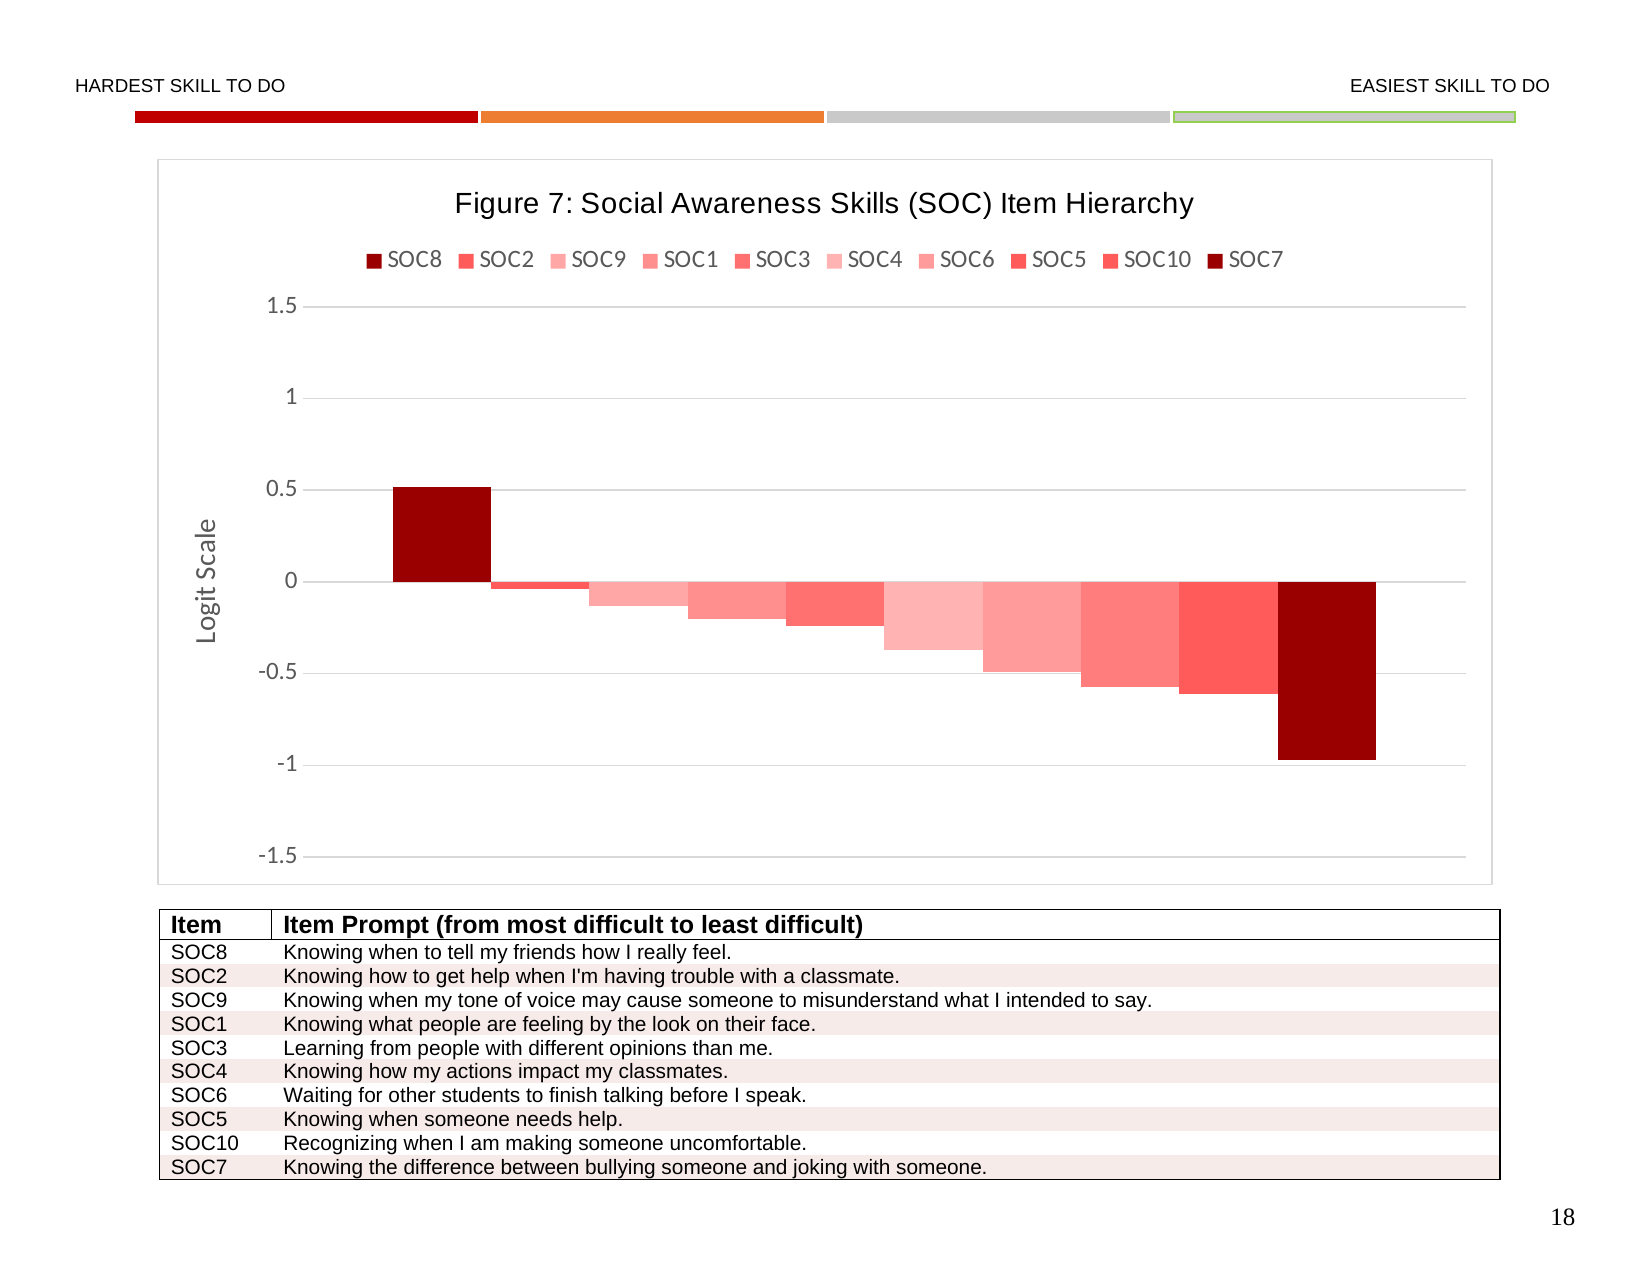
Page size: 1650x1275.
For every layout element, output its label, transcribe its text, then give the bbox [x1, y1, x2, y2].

table_cell SOC2 [160, 964, 272, 987]
table_cell SOC6 [160, 1083, 272, 1107]
table_cell SOC8 [160, 940, 272, 963]
table_cell SOC10 [160, 1131, 272, 1155]
table_cell Recognizing when I am making someone uncomfortable. [272, 1131, 1499, 1155]
table_header Item [160, 910, 271, 938]
table_cell Knowing when to tell my friends how I really feel. [272, 940, 1499, 963]
table_cell Knowing when someone needs help. [272, 1107, 1499, 1131]
table_cell SOC9 [160, 988, 272, 1011]
table_cell Learning from people with different opinions than me. [272, 1035, 1499, 1059]
table_cell SOC3 [160, 1035, 272, 1059]
table_cell Waiting for other students to finish talking before I speak. [272, 1083, 1499, 1107]
table_cell SOC5 [160, 1107, 272, 1131]
table_cell SOC1 [160, 1011, 272, 1035]
table_header Item Prompt (from most difficult to least difficult) [272, 910, 1499, 938]
table_cell SOC7 [160, 1155, 272, 1179]
table_cell Knowing when my tone of voice may cause someone to misunderstand what I intended to say. [272, 988, 1499, 1011]
table_cell SOC4 [160, 1059, 272, 1083]
table_cell Knowing what people are feeling by the look on their face. [272, 1011, 1499, 1035]
text HARDEST SKILL TO DO EASIEST SKILL TO DO [75, 75, 1575, 97]
table_cell Knowing the difference between bullying someone and joking with someone. [272, 1155, 1499, 1179]
table_cell Knowing how my actions impact my classmates. [272, 1059, 1499, 1083]
table_cell Knowing how to get help when I'm having trouble with a classmate. [272, 964, 1499, 987]
